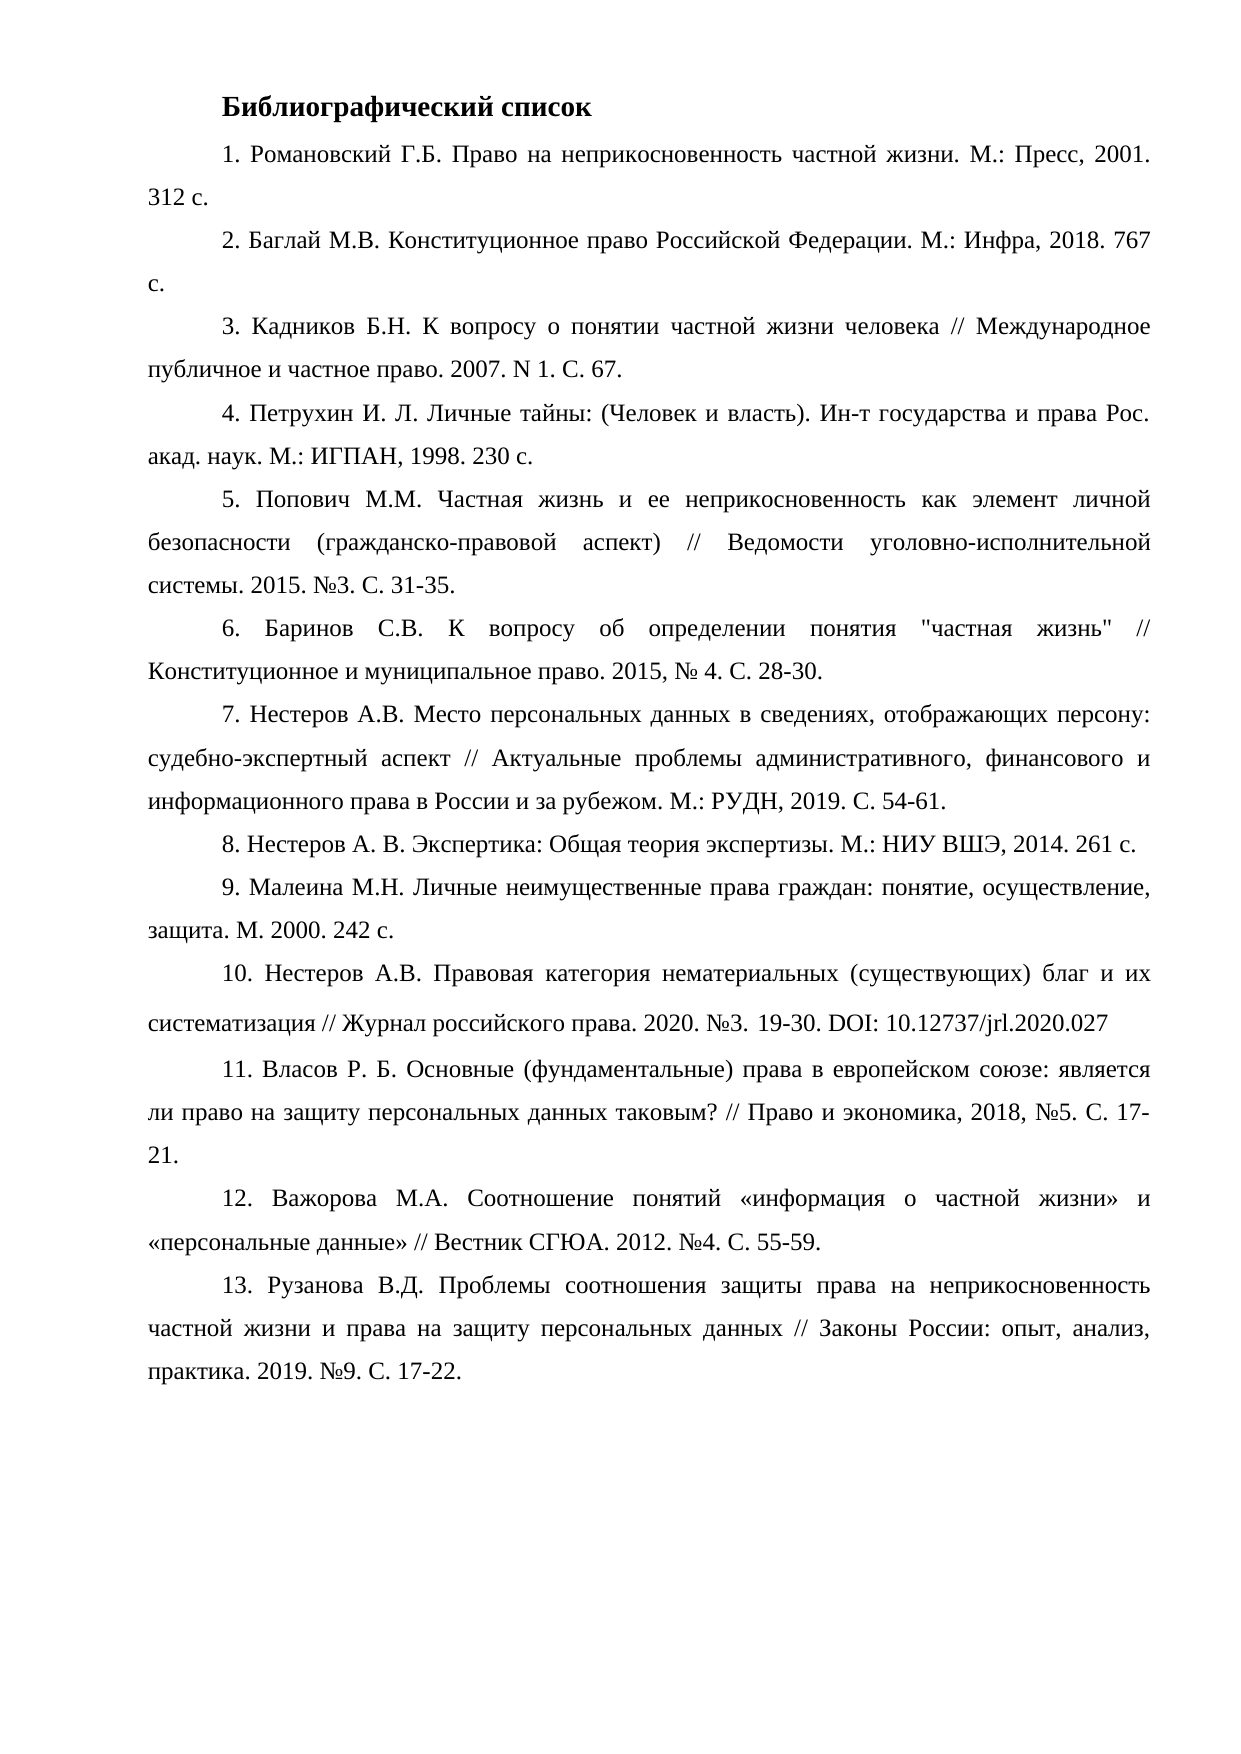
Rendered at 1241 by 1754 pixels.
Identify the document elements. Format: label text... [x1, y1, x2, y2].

text 7. Нестеров А.В. Место персональных данных в сведениях, отображающих персону: судебно-экспертный аспект // Актуальные проблемы административного, финансового и информационного права в России и за рубежом. М.: РУДН, 2019. С. 54-61. [148, 699, 1152, 814]
text 3. Кадников Б.Н. К вопросу о понятии частной жизни человека // Международное публичное и частное право. 2007. N 1. С. 67. [148, 311, 1152, 383]
text 2. Баглай М.В. Конституционное право Российской Федерации. М.: Инфра, 2018. 767 с. [148, 225, 1152, 297]
text 6. Баринов С.В. К вопросу об определении понятия "частная жизнь" // Конституционное и муниципальное право. 2015, № 4. С. 28-30. [148, 613, 1152, 685]
text 1. Романовский Г.Б. Право на неприкосновенность частной жизни. М.: Пресс, 2001. 312 с. [148, 139, 1152, 211]
text 4. Петрухин И. Л. Личные тайны: (Человек и власть). Ин-т государства и права Рос. акад. наук. М.: ИГПАН, 1998. 230 с. [148, 398, 1152, 469]
text 13. Рузанова В.Д. Проблемы соотношения защиты права на неприкосновенность частной жизни и права на защиту персональных данных // Законы России: опыт, анализ, практика. 2019. №9. С. 17-22. [148, 1270, 1152, 1385]
text 9. Малеина М.Н. Личные неимущественные права граждан: понятие, осуществление, защита. М. 2000. 242 с. [148, 872, 1152, 944]
text Библиографический список [148, 89, 1152, 122]
text 5. Попович М.М. Частная жизнь и ее неприкосновенность как элемент личной безопасности (гражданско-правовой аспект) // Ведомости уголовно-исполнительной системы. 2015. №3. С. 31-35. [148, 484, 1152, 599]
text 11. Власов Р. Б. Основные (фундаментальные) права в европейском союзе: является ли право на защиту персональных данных таковым? // Право и экономика, 2018, №5. С. 17-21. [148, 1054, 1152, 1169]
text 12. Важорова М.А. Соотношение понятий «информация о частной жизни» и «персональные данные» // Вестник СГЮА. 2012. №4. С. 55-59. [148, 1183, 1152, 1255]
text 10. Нестеров А.В. Правовая категория нематериальных (существующих) благ и их систематизация // Журнал российского права. 2020. №3. 19-30. DOI: 10.12737/jrl.2020.027 [148, 958, 1152, 1037]
text 8. Нестеров А. В. Экспертика: Общая теория экспертизы. М.: НИУ ВШЭ, 2014. 261 с. [148, 829, 1152, 858]
